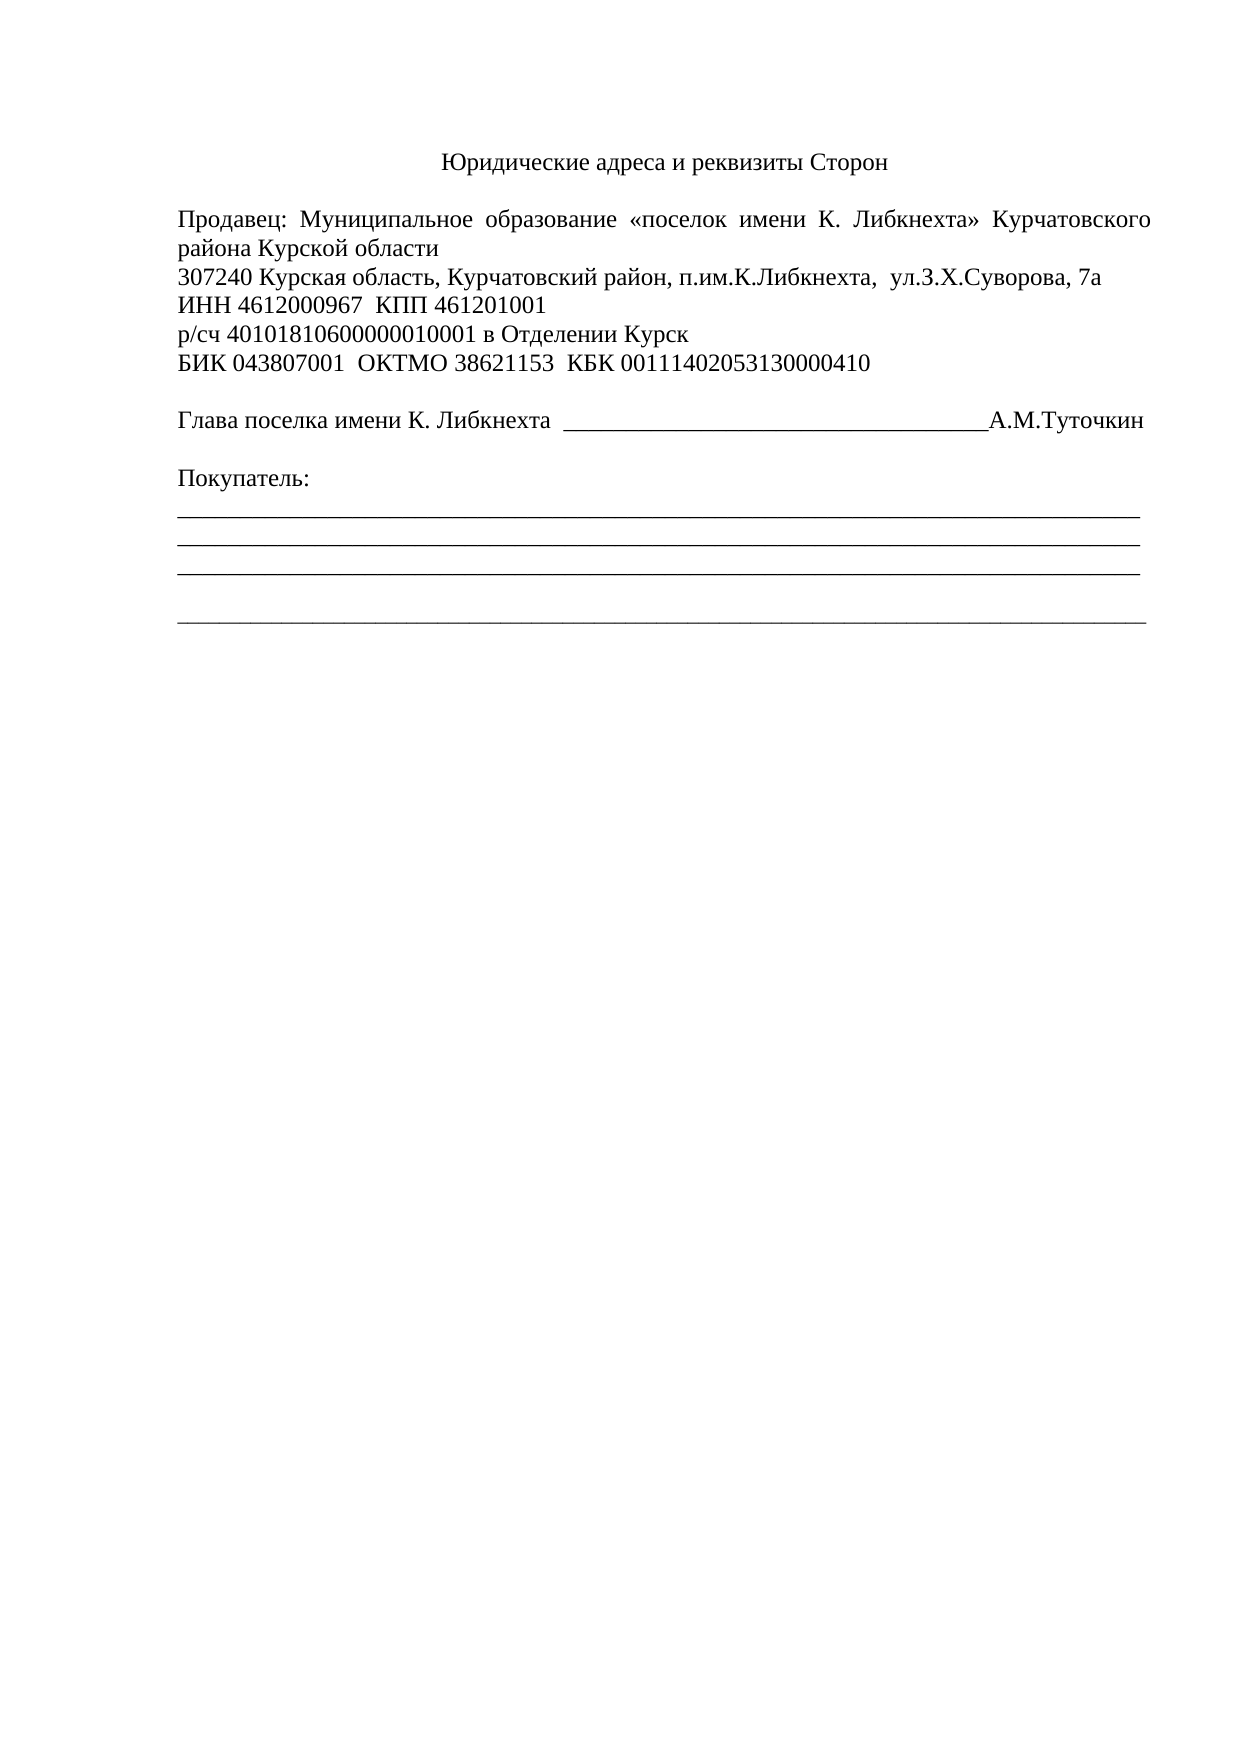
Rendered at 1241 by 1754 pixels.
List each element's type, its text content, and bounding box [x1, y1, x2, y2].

text Юридические адреса и реквизиты Сторон [177, 147, 1152, 176]
text Глава поселка имени К. Либкнехта __________________________________А.М.Туточкин [177, 406, 1152, 434]
text ИНН 4612000967 КПП 461201001 [177, 291, 1152, 319]
text _____________________________________________________________________________________________ [177, 602, 1152, 626]
text _____________________________________________________________________________ [177, 549, 1152, 578]
text БИК 043807001 ОКТМО 38621153 КБК 00111402053130000410 [177, 348, 1152, 377]
text Продавец: Муниципальное образование «поселок имени К. Либкнехта» Курчатовского района Курской области [177, 204, 1152, 262]
text Покупатель: __________________________________________________________________________________________________________________________________________________________ [177, 463, 1152, 549]
text р/сч 40101810600000010001 в Отделении Курск [177, 319, 1152, 348]
text 307240 Курская область, Курчатовский район, п.им.К.Либкнехта, ул.З.Х.Суворова, 7а [177, 262, 1152, 291]
